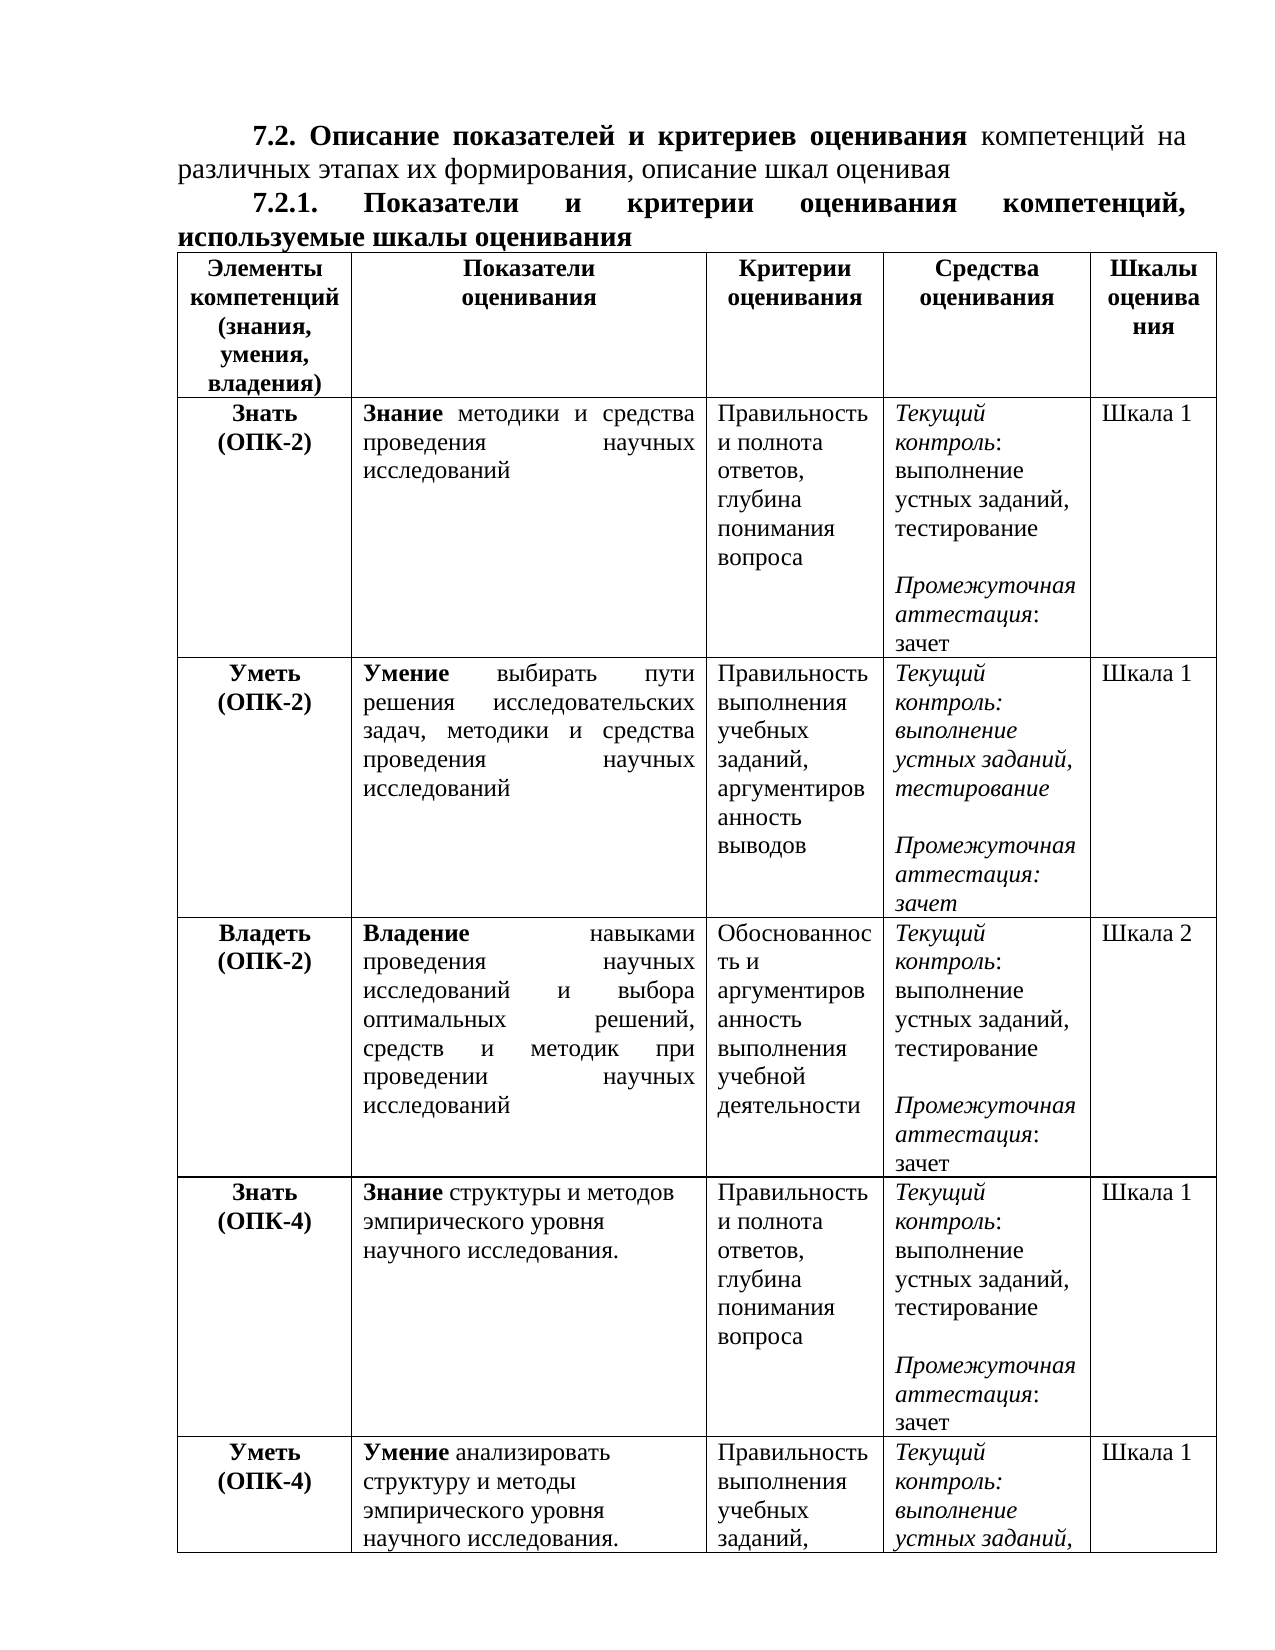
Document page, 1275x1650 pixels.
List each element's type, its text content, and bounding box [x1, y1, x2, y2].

table_cell Знание структуры и методов эмпирического уровня научного исследования. [352, 1178, 706, 1436]
table_cell Шкала 1 [1091, 658, 1216, 917]
table_header Критерии оценивания [707, 253, 883, 397]
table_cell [352, 1437, 706, 1552]
table_cell Текущий контроль: выполнение устных заданий, тестирование Промежуточная аттестация: зачет [884, 1178, 1090, 1436]
text 7.2.1. Показатели и критерии оценивания компетенций, используемые шкалы оценивания [177, 185, 1186, 252]
table_cell Шкала 1 [1091, 1437, 1216, 1552]
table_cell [707, 1437, 883, 1552]
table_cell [884, 1437, 1090, 1552]
table_header Шкалы оценивания [1091, 253, 1216, 397]
table_cell Знать (ОПК-4) [178, 1178, 351, 1436]
table_cell Уметь (ОПК-2) [178, 658, 351, 917]
table_cell Шкала 1 [1091, 398, 1216, 657]
table_header Средства оценивания [884, 253, 1090, 397]
table_header Элементы компетенций (знания, умения, владения) [178, 253, 351, 397]
table_cell Правильность и полнота ответов, глубина понимания вопроса [707, 1178, 883, 1436]
table_cell Владение навыками проведения научных исследований и выбора оптимальных решений, средств и методик при проведении научных исследований [352, 918, 706, 1176]
table_cell Шкала 2 [1091, 918, 1216, 1176]
table_cell Шкала 1 [1091, 1178, 1216, 1436]
table_header Показатели оценивания [352, 253, 706, 397]
table_cell Правильность и полнота ответов, глубина понимания вопроса [707, 398, 883, 657]
table_cell Умение выбирать пути решения исследовательских задач, методики и средства проведения научных исследований [352, 658, 706, 917]
text 7.2. Описание показателей и критериев оценивания компетенций на различных этапах их формирования, описание шкал оценивая [177, 118, 1186, 185]
table_cell Текущий контроль: выполнение устных заданий, тестирование Промежуточная аттестация: зачет [884, 658, 1090, 917]
table_cell Знать (ОПК-2) [178, 398, 351, 657]
table_cell Текущий контроль: выполнение устных заданий, тестирование Промежуточная аттестация: зачет [884, 398, 1090, 657]
table_cell Обоснованность и аргументированность выполнения учебной деятельности [707, 918, 883, 1176]
table_cell Уметь (ОПК-4) [178, 1437, 351, 1552]
table_cell Текущий контроль: выполнение устных заданий, тестирование Промежуточная аттестация: зачет [884, 918, 1090, 1176]
table_cell Знание методики и средства проведения научных исследований [352, 398, 706, 657]
table_cell Правильность выполнения учебных заданий, аргументированность выводов [707, 658, 883, 917]
table_cell Владеть (ОПК-2) [178, 918, 351, 1176]
